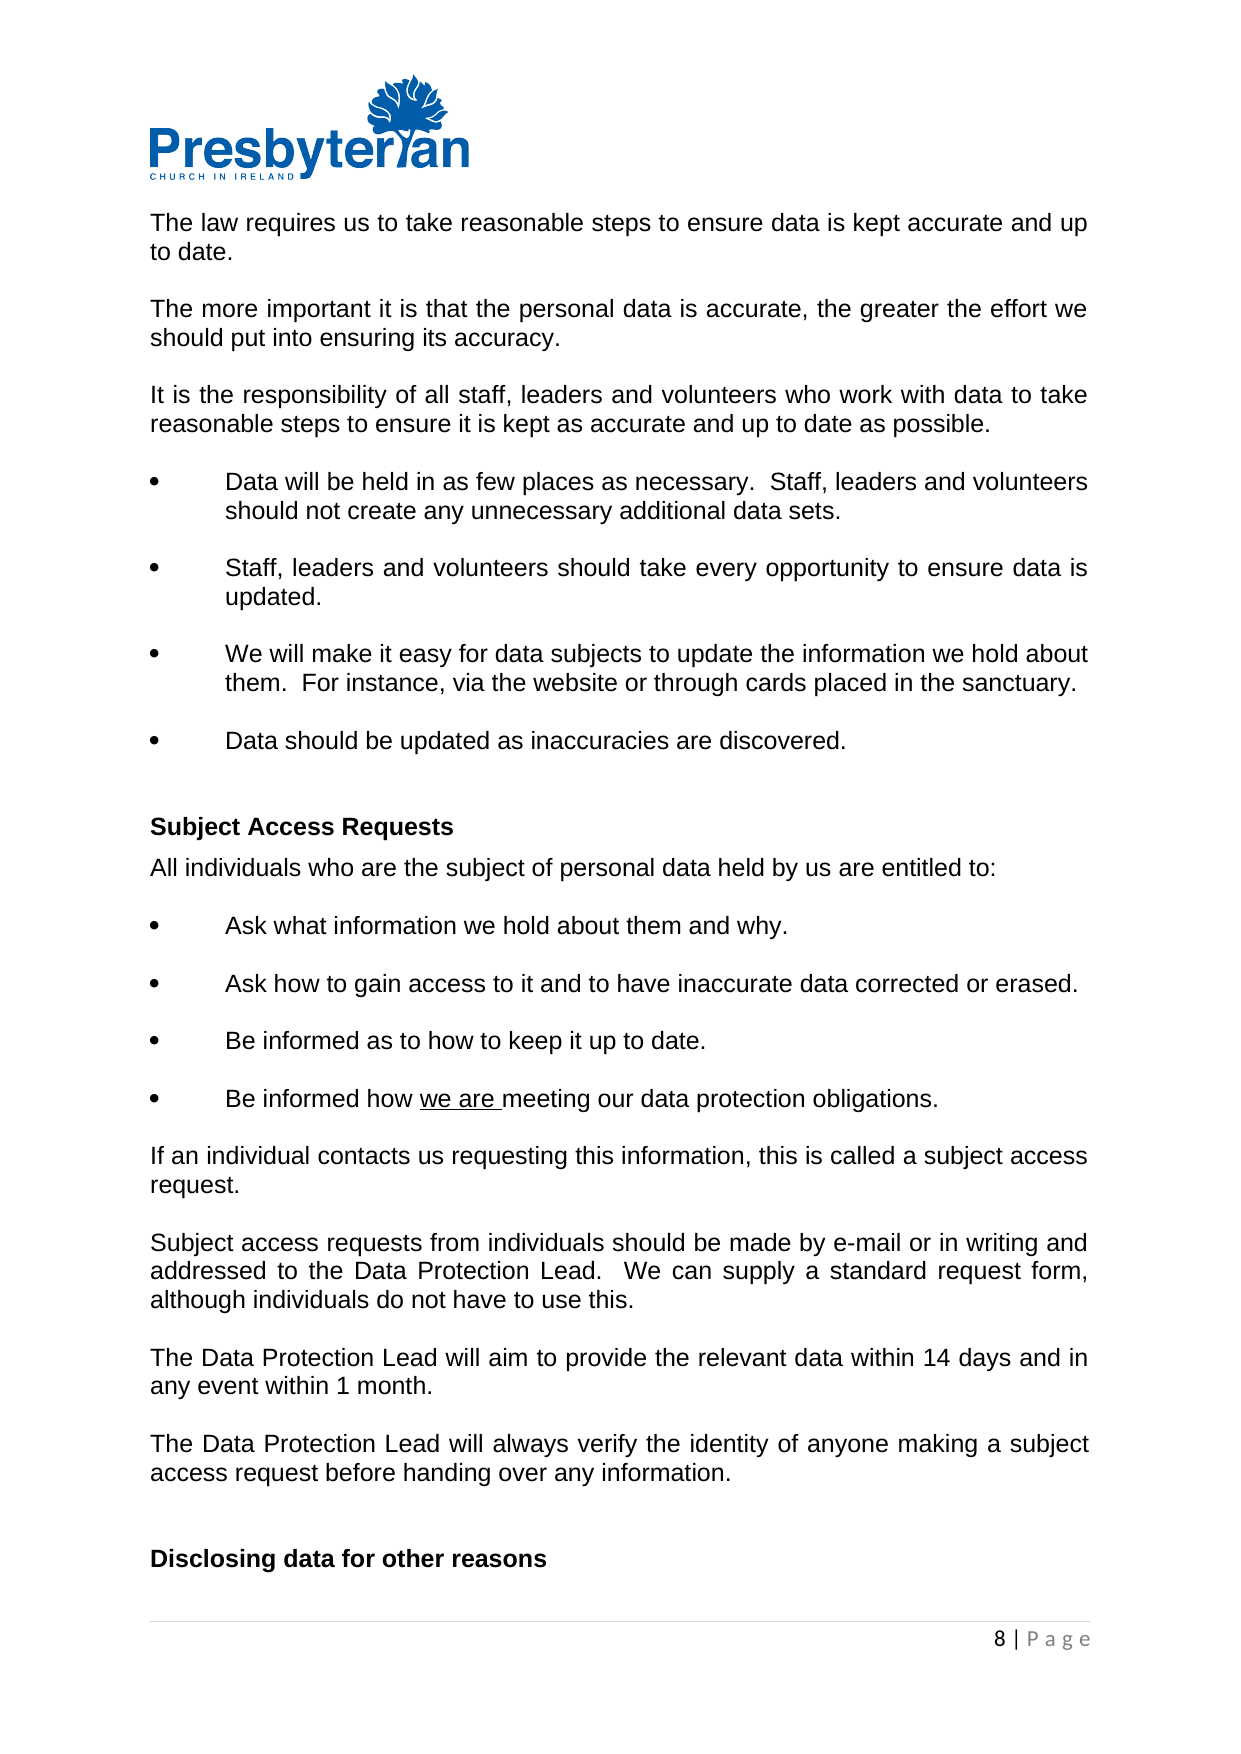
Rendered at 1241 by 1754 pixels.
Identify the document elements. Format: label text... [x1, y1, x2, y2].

list We will make it easy for data subjects to update the information we hold about them. For instance, via the website or through cards placed in the sanctuary. [150, 639, 1090, 697]
text Disclosing data for other reasons [150, 1544, 1090, 1573]
text Subject Access Requests [150, 812, 1090, 841]
text The Data Protection Lead will always verify the identity of anyone making a subject access request before handing over any information. [150, 1429, 1090, 1486]
text Subject access requests from individuals should be made by e-mail or in writing and addressed to the Data Protection Lead. We can supply a standard request form, although individuals do not have to use this. [150, 1228, 1090, 1314]
text The more important it is that the personal data is accurate, the greater the effort we should put into ensuring its accuracy. [150, 294, 1090, 352]
list Ask what information we hold about them and why. [150, 911, 1090, 940]
text It is the responsibility of all staff, leaders and volunteers who work with data to take reasonable steps to ensure it is kept as accurate and up to date as possible. [150, 381, 1090, 438]
list Staff, leaders and volunteers should take every opportunity to ensure data is updated. [150, 553, 1090, 611]
text If an individual contacts us requesting this information, this is called a subject access request. [150, 1141, 1090, 1199]
text The law requires us to take reasonable steps to ensure data is kept accurate and up to date. [150, 208, 1090, 266]
text All individuals who are the subject of personal data held by us are entitled to: [150, 853, 1090, 882]
list Data should be updated as inaccuracies are discovered. [150, 726, 1090, 755]
picture [150, 73, 469, 180]
list Ask how to gain access to it and to have inaccurate data corrected or erased. [150, 968, 1090, 997]
list Be informed as to how to keep it up to date. [150, 1026, 1090, 1055]
list Data will be held in as few places as necessary. Staff, leaders and volunteers should not create any unnecessary additional data sets. [150, 467, 1090, 524]
text The Data Protection Lead will aim to provide the relevant data within 14 days and in any event within 1 month. [150, 1343, 1090, 1400]
list Be informed how we are meeting our data protection obligations. [150, 1084, 1090, 1113]
